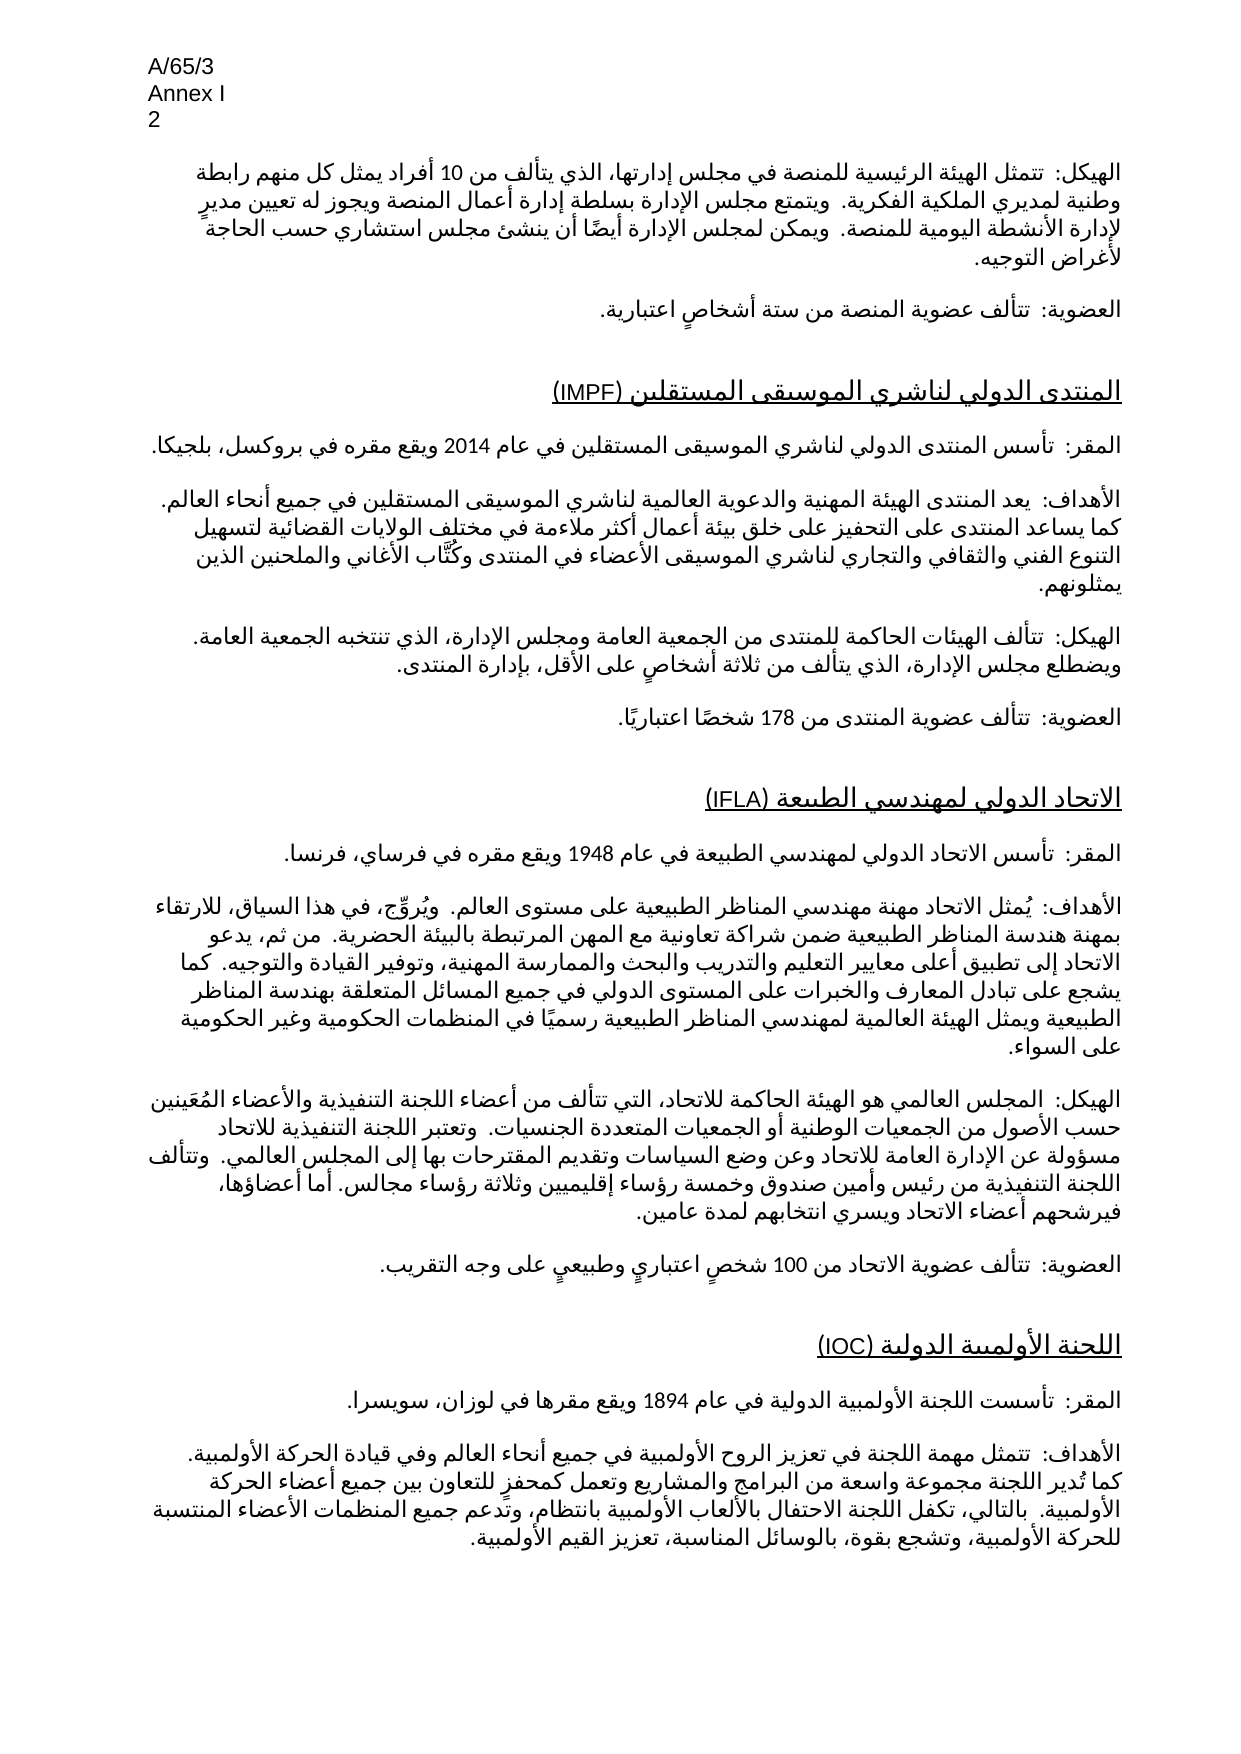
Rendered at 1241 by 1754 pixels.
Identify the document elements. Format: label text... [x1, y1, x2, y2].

text الأهداف: تتمثل مهمة اللجنة في تعزيز الروح الأولمبية في جميع أنحاء العالم وفي قيادة الحركة الأولمبية. كما تُدير اللجنة مجموعة واسعة من البرامج والمشاريع وتعمل كمحفزٍ للتعاون بين جميع أعضاء الحركة الأولمبية. بالتالي، تكفل اللجنة الاحتفال بالألعاب الأولمبية بانتظام، وتدعم جميع المنظمات الأعضاء المنتسبة للحركة الأولمبية، وتشجع بقوة، بالوسائل المناسبة، تعزيز القيم الأولمبية. [148, 1439, 1122, 1551]
text المقر: تأسس المنتدى الدولي لناشري الموسيقى المستقلين في عام 2014 ويقع مقره في بروكسل، بلجيكا. [148, 432, 1122, 460]
text العضوية: تتألف عضوية المنصة من ستة أشخاصٍ اعتبارية. [148, 296, 1122, 324]
subtitle المنتدى الدولي لناشري الموسيقى المستقلين (IMPF) [148, 374, 1122, 407]
text الهيكل: تتألف الهيئات الحاكمة للمنتدى من الجمعية العامة ومجلس الإدارة، الذي تنتخبه الجمعية العامة. ويضطلع مجلس الإدارة، الذي يتألف من ثلاثة أشخاصٍ على الأقل، بإدارة المنتدى. [148, 622, 1122, 678]
subtitle الاتحاد الدولي لمهندسي الطبيعة (IFLA) [148, 781, 1122, 814]
text الهيكل: تتمثل الهيئة الرئيسية للمنصة في مجلس إدارتها، الذي يتألف من 10 أفراد يمثل كل منهم رابطة وطنية لمديري الملكية الفكرية. ويتمتع مجلس الإدارة بسلطة إدارة أعمال المنصة ويجوز له تعيين مديرٍ لإدارة الأنشطة اليومية للمنصة. ويمكن لمجلس الإدارة أيضًا أن ينشئ مجلس استشاري حسب الحاجة لأغراض التوجيه. [148, 158, 1122, 271]
subtitle اللجنة الأولمبية الدولية (IOC) [148, 1328, 1122, 1361]
text الهيكل: المجلس العالمي هو الهيئة الحاكمة للاتحاد، التي تتألف من أعضاء اللجنة التنفيذية والأعضاء المُعَينين حسب الأصول من الجمعيات الوطنية أو الجمعيات المتعددة الجنسيات. وتعتبر اللجنة التنفيذية للاتحاد مسؤولة عن الإدارة العامة للاتحاد وعن وضع السياسات وتقديم المقترحات بها إلى المجلس العالمي. وتتألف اللجنة التنفيذية من رئيس وأمين صندوق وخمسة رؤساء إقليميين وثلاثة رؤساء مجالس. أما أعضاؤها، فيرشحهم أعضاء الاتحاد ويسري انتخابهم لمدة عامين. [148, 1085, 1122, 1225]
text المقر: تأسست اللجنة الأولمبية الدولية في عام 1894 ويقع مقرها في لوزان، سويسرا. [148, 1386, 1122, 1414]
text العضوية: تتألف عضوية المنتدى من 178 شخصًا اعتباريًا. [148, 703, 1122, 731]
text العضوية: تتألف عضوية الاتحاد من 100 شخصٍ اعتباريٍ وطبيعيٍ على وجه التقريب. [148, 1250, 1122, 1278]
text الأهداف: يعد المنتدى الهيئة المهنية والدعوية العالمية لناشري الموسيقى المستقلين في جميع أنحاء العالم. كما يساعد المنتدى على التحفيز على خلق بيئة أعمال أكثر ملاءمة في مختلف الولايات القضائية لتسهيل التنوع الفني والثقافي والتجاري لناشري الموسيقى الأعضاء في المنتدى وكُتَّاب الأغاني والملحنين الذين يمثلونهم. [148, 485, 1122, 597]
text المقر: تأسس الاتحاد الدولي لمهندسي الطبيعة في عام 1948 ويقع مقره في فرساي، فرنسا. [148, 839, 1122, 867]
text الأهداف: يُمثل الاتحاد مهنة مهندسي المناظر الطبيعية على مستوى العالم. ويُروِّج، في هذا السياق، للارتقاء بمهنة هندسة المناظر الطبيعية ضمن شراكة تعاونية مع المهن المرتبطة بالبيئة الحضرية. من ثم، يدعو الاتحاد إلى تطبيق أعلى معايير التعليم والتدريب والبحث والممارسة المهنية، وتوفير القيادة والتوجيه. كما يشجع على تبادل المعارف والخبرات على المستوى الدولي في جميع المسائل المتعلقة بهندسة المناظر الطبيعية ويمثل الهيئة العالمية لمهندسي المناظر الطبيعية رسميًا في المنظمات الحكومية وغير الحكومية على السواء. [148, 892, 1122, 1060]
